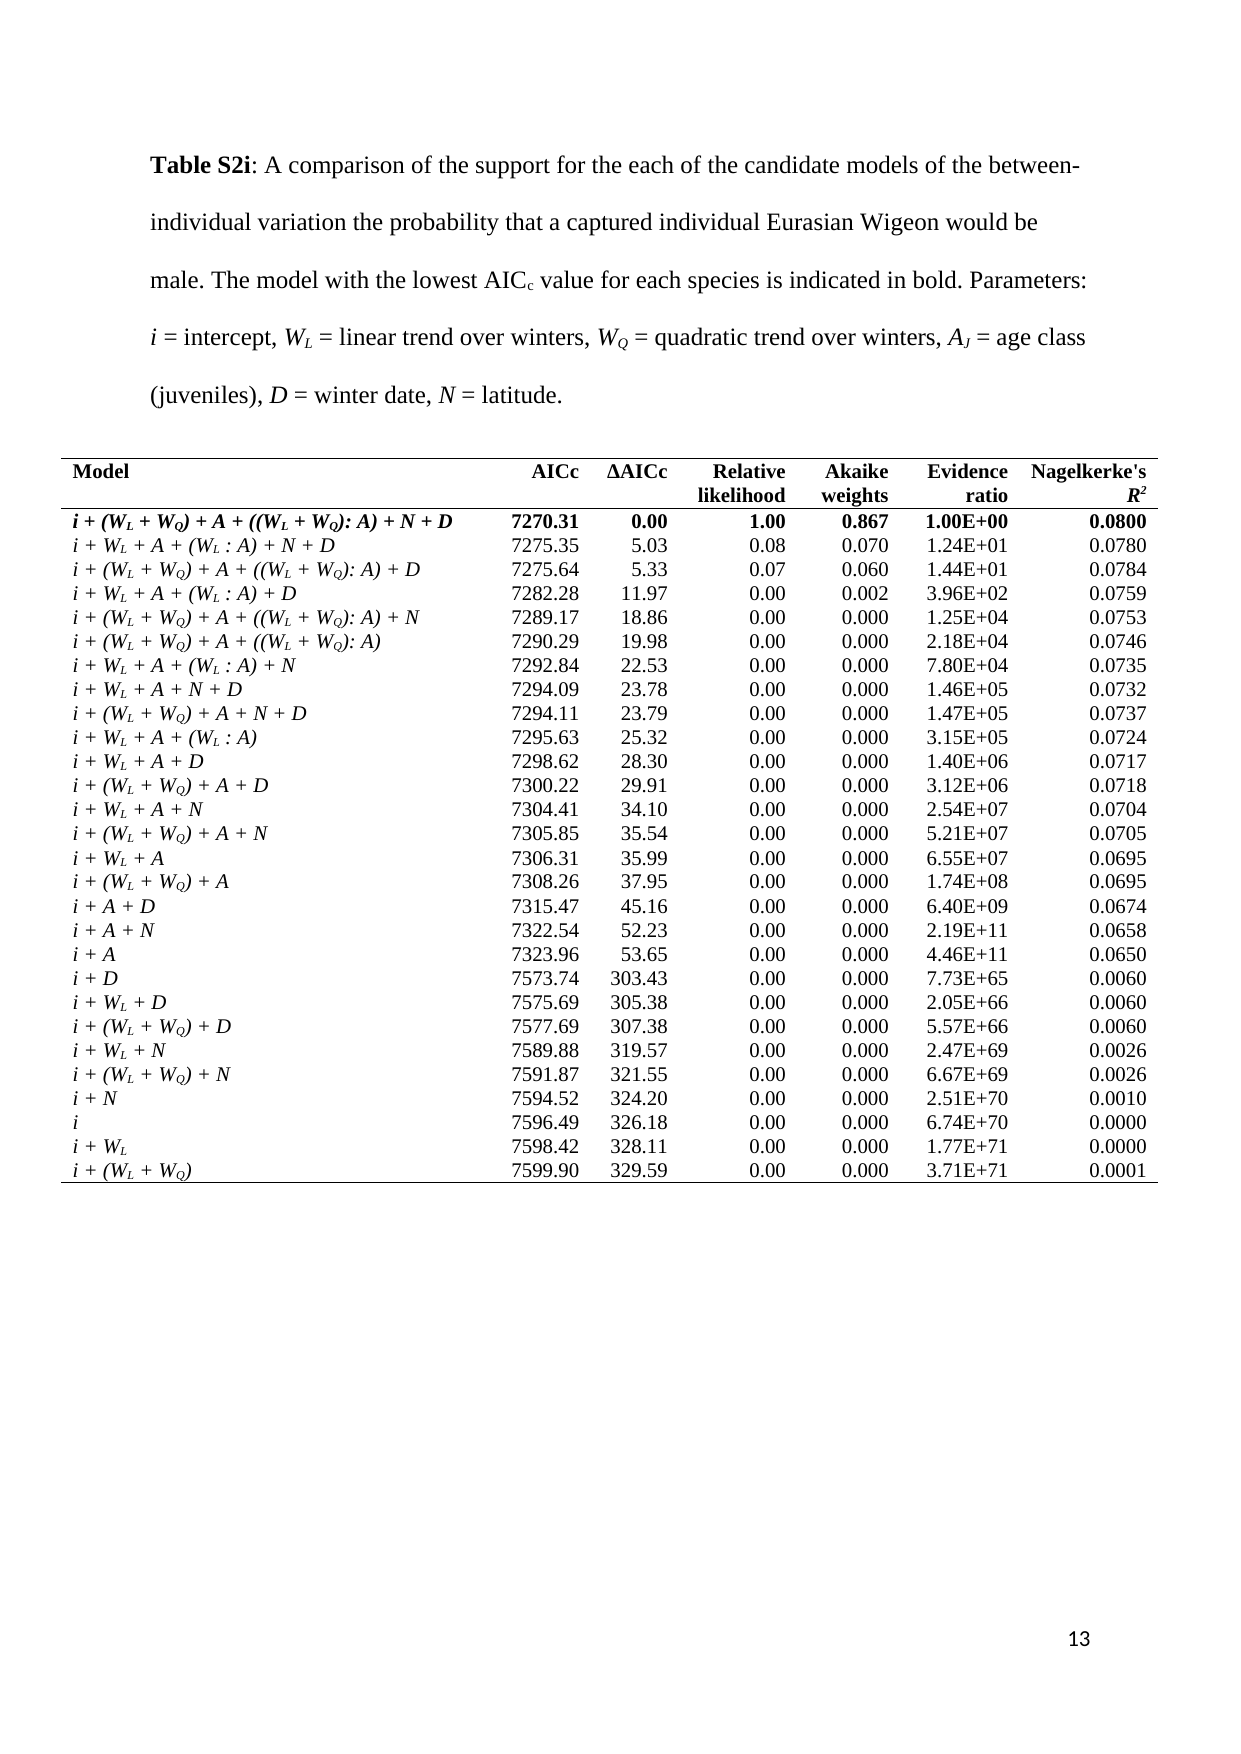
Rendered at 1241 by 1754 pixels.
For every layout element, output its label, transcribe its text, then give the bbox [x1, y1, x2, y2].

table_cell 0.0724 [1019, 725, 1158, 749]
table_cell 0.002 [797, 581, 899, 605]
table_cell 0.0718 [1019, 773, 1158, 797]
table_cell 22.53 [590, 653, 678, 677]
table_cell 0.00 [679, 918, 797, 942]
table_cell 5.21E+07 [900, 821, 1019, 845]
table_cell 37.95 [590, 870, 678, 893]
table_cell 7322.54 [490, 918, 590, 942]
table_cell i + (WL + WQ) + A + ((WL + WQ): A) + N [61, 605, 489, 629]
table_cell 1.25E+04 [900, 605, 1019, 629]
table_cell 0.00 [679, 653, 797, 677]
table_cell 7290.29 [490, 629, 590, 653]
table_cell i + A + D [61, 894, 489, 918]
table_header ΔAICc [590, 459, 678, 507]
table_cell 7306.31 [490, 845, 590, 869]
table_cell i + WL + A + N + D [61, 677, 489, 701]
table_cell 0.0695 [1019, 870, 1158, 893]
table_cell 1.44E+01 [900, 557, 1019, 581]
text Table S2i: A comparison of the support for the each of the candidate models of the between-individual variation the probability that a captured individual Eurasian Wigeon would be male. The model with the lowest AICc value for each species is indicated in bold. Parameters: i = intercept, WL = linear trend over winters, WQ = quadratic trend over winters, AJ = age class (juveniles), D = winter date, N = latitude. [150, 150, 1090, 409]
table_cell i + (WL + WQ) + A [61, 870, 489, 893]
table_cell 0.867 [797, 509, 899, 533]
table_cell 7308.26 [490, 870, 590, 893]
table_cell 0.0674 [1019, 894, 1158, 918]
table_cell 7292.84 [490, 653, 590, 677]
table_cell 7294.11 [490, 701, 590, 725]
table_header Relative likelihood [679, 459, 797, 507]
table_cell 0.0658 [1019, 918, 1158, 942]
table_cell 53.65 [590, 942, 678, 966]
table_cell 3.15E+05 [900, 725, 1019, 749]
table_cell 0.000 [797, 605, 899, 629]
table_cell 7275.64 [490, 557, 590, 581]
table_cell 23.79 [590, 701, 678, 725]
table_cell 0.00 [679, 821, 797, 845]
table_cell 0.0800 [1019, 509, 1158, 533]
table_cell i + A [61, 942, 489, 966]
table_cell 0.000 [797, 845, 899, 869]
table_cell 0.000 [797, 870, 899, 893]
table_cell 7304.41 [490, 797, 590, 821]
table_cell 1.00 [679, 509, 797, 533]
table_cell 0.000 [797, 894, 899, 918]
table_cell 52.23 [590, 918, 678, 942]
table_cell 34.10 [590, 797, 678, 821]
table_cell 0.00 [679, 894, 797, 918]
table_cell 1.40E+06 [900, 749, 1019, 773]
table_cell 0.000 [797, 773, 899, 797]
table_cell 19.98 [590, 629, 678, 653]
table_cell 7323.96 [490, 942, 590, 966]
table_cell 0.000 [797, 918, 899, 942]
table_cell i + WL + A [61, 845, 489, 869]
table_cell 0.0784 [1019, 557, 1158, 581]
table_cell 25.32 [590, 725, 678, 749]
table_cell 23.78 [590, 677, 678, 701]
table_cell i + WL + A + (WL : A) [61, 725, 489, 749]
table_cell 0.00 [679, 845, 797, 869]
table_cell 7298.62 [490, 749, 590, 773]
table_cell 5.03 [590, 533, 678, 557]
table_cell 2.54E+07 [900, 797, 1019, 821]
table_cell 0.000 [797, 821, 899, 845]
table_header Evidence ratio [900, 459, 1019, 507]
table_cell 0.060 [797, 557, 899, 581]
table_cell 18.86 [590, 605, 678, 629]
table_cell 0.0746 [1019, 629, 1158, 653]
table_cell i + WL + A + N [61, 797, 489, 821]
table_cell 0.00 [679, 677, 797, 701]
table_cell 0.000 [797, 653, 899, 677]
table_cell i + WL + A + (WL : A) + D [61, 581, 489, 605]
table_cell 0.070 [797, 533, 899, 557]
table_cell 2.18E+04 [900, 629, 1019, 653]
table_cell i + (WL + WQ) + A + ((WL + WQ): A) + N + D [61, 509, 489, 533]
table_cell 0.0759 [1019, 581, 1158, 605]
table_cell 0.00 [679, 605, 797, 629]
table_cell 0.00 [679, 701, 797, 725]
table_cell 0.07 [679, 557, 797, 581]
table_cell 7295.63 [490, 725, 590, 749]
table_header AICc [490, 459, 590, 507]
table_cell 0.000 [797, 725, 899, 749]
table_cell 28.30 [590, 749, 678, 773]
table_cell 6.40E+09 [900, 894, 1019, 918]
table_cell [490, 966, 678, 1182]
table_cell 0.00 [679, 725, 797, 749]
table_cell 3.12E+06 [900, 773, 1019, 797]
table_cell 7275.35 [490, 533, 590, 557]
table_header Akaike weights [797, 459, 899, 507]
table_cell 0.0737 [1019, 701, 1158, 725]
table_cell 29.91 [590, 773, 678, 797]
table_cell 0.0695 [1019, 845, 1158, 869]
table_cell 7289.17 [490, 605, 590, 629]
table_cell 5.33 [590, 557, 678, 581]
table_cell 0.0735 [1019, 653, 1158, 677]
table_cell i + (WL + WQ) + A + ((WL + WQ): A) + D [61, 557, 489, 581]
table_cell 45.16 [590, 894, 678, 918]
table_cell 35.99 [590, 845, 678, 869]
table_cell 0.00 [590, 509, 678, 533]
table_cell i + (WL + WQ) + A + N + D [61, 701, 489, 725]
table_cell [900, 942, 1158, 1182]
table_cell 1.46E+05 [900, 677, 1019, 701]
table_cell 0.000 [797, 629, 899, 653]
table_cell 0.00 [679, 797, 797, 821]
table_cell 0.0717 [1019, 749, 1158, 773]
table_cell 0.0705 [1019, 821, 1158, 845]
table_cell 1.00E+00 [900, 509, 1019, 533]
table_cell i + (WL + WQ) + A + D [61, 773, 489, 797]
table_cell 3.96E+02 [900, 581, 1019, 605]
table_cell 7300.22 [490, 773, 590, 797]
table_cell 0.08 [679, 533, 797, 557]
table_cell 0.00 [679, 749, 797, 773]
table_cell i + (WL + WQ) + A + ((WL + WQ): A) [61, 629, 489, 653]
table_cell 0.00 [679, 773, 797, 797]
table_cell i + WL + A + (WL : A) + N [61, 653, 489, 677]
table_cell i + (WL + WQ) + A + N [61, 821, 489, 845]
table_cell 7.80E+04 [900, 653, 1019, 677]
table_cell 7294.09 [490, 677, 590, 701]
table_cell 2.19E+11 [900, 918, 1019, 942]
table_cell 0.0753 [1019, 605, 1158, 629]
table_cell 1.74E+08 [900, 870, 1019, 893]
table_header Nagelkerke's R2 [1019, 459, 1158, 507]
table_cell 0.00 [679, 870, 797, 893]
table_cell 7315.47 [490, 894, 590, 918]
table_cell 0.0732 [1019, 677, 1158, 701]
table_cell i + A + N [61, 918, 489, 942]
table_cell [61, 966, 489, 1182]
table_cell i + WL + A + (WL : A) + N + D [61, 533, 489, 557]
table_cell 0.0780 [1019, 533, 1158, 557]
table_cell 0.00 [679, 629, 797, 653]
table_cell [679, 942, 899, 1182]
table_cell 0.000 [797, 701, 899, 725]
table_cell 0.000 [797, 797, 899, 821]
table_cell 35.54 [590, 821, 678, 845]
table_cell 1.24E+01 [900, 533, 1019, 557]
table_cell 7282.28 [490, 581, 590, 605]
table_cell 7305.85 [490, 821, 590, 845]
table_cell 11.97 [590, 581, 678, 605]
table_cell i + WL + A + D [61, 749, 489, 773]
table_cell 0.00 [679, 581, 797, 605]
table_cell 0.000 [797, 749, 899, 773]
table_cell 0.0704 [1019, 797, 1158, 821]
table_cell 6.55E+07 [900, 845, 1019, 869]
table_cell 0.000 [797, 677, 899, 701]
table_header Model [61, 459, 489, 507]
table_cell 1.47E+05 [900, 701, 1019, 725]
table_cell 7270.31 [490, 509, 590, 533]
